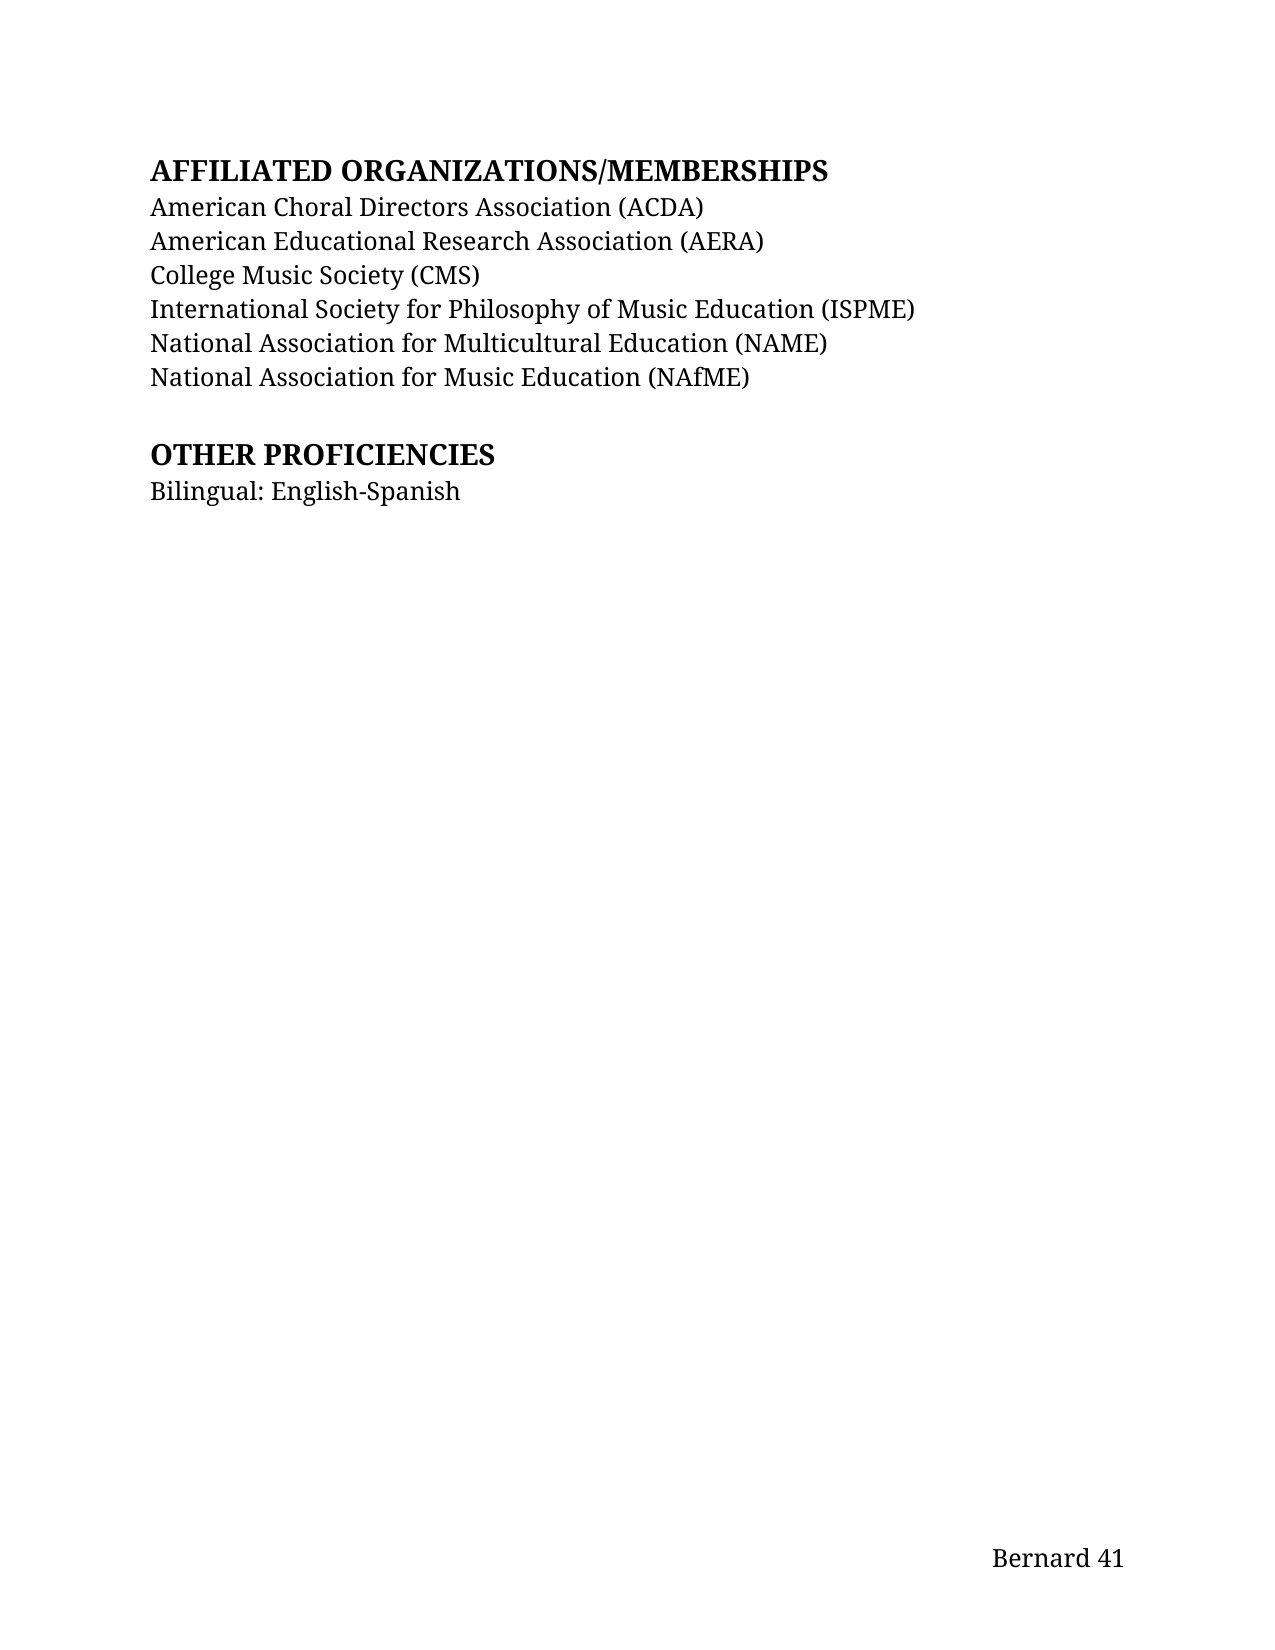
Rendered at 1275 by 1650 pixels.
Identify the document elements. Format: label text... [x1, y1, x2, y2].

text OTHER PROFICIENCIES Bilingual: English-Spanish [150, 434, 1125, 507]
text AFFILIATED ORGANIZATIONS/MEMBERSHIPS American Choral Directors Association (ACDA) [150, 150, 1125, 224]
text American Educational Research Association (AERA) [150, 224, 1125, 258]
text International Society for Philosophy of Music Education (ISPME) [150, 292, 1125, 326]
text National Association for Multicultural Education (NAME) National Association for Music Education (NAfME) [150, 326, 1125, 394]
text College Music Society (CMS) [150, 258, 1125, 292]
